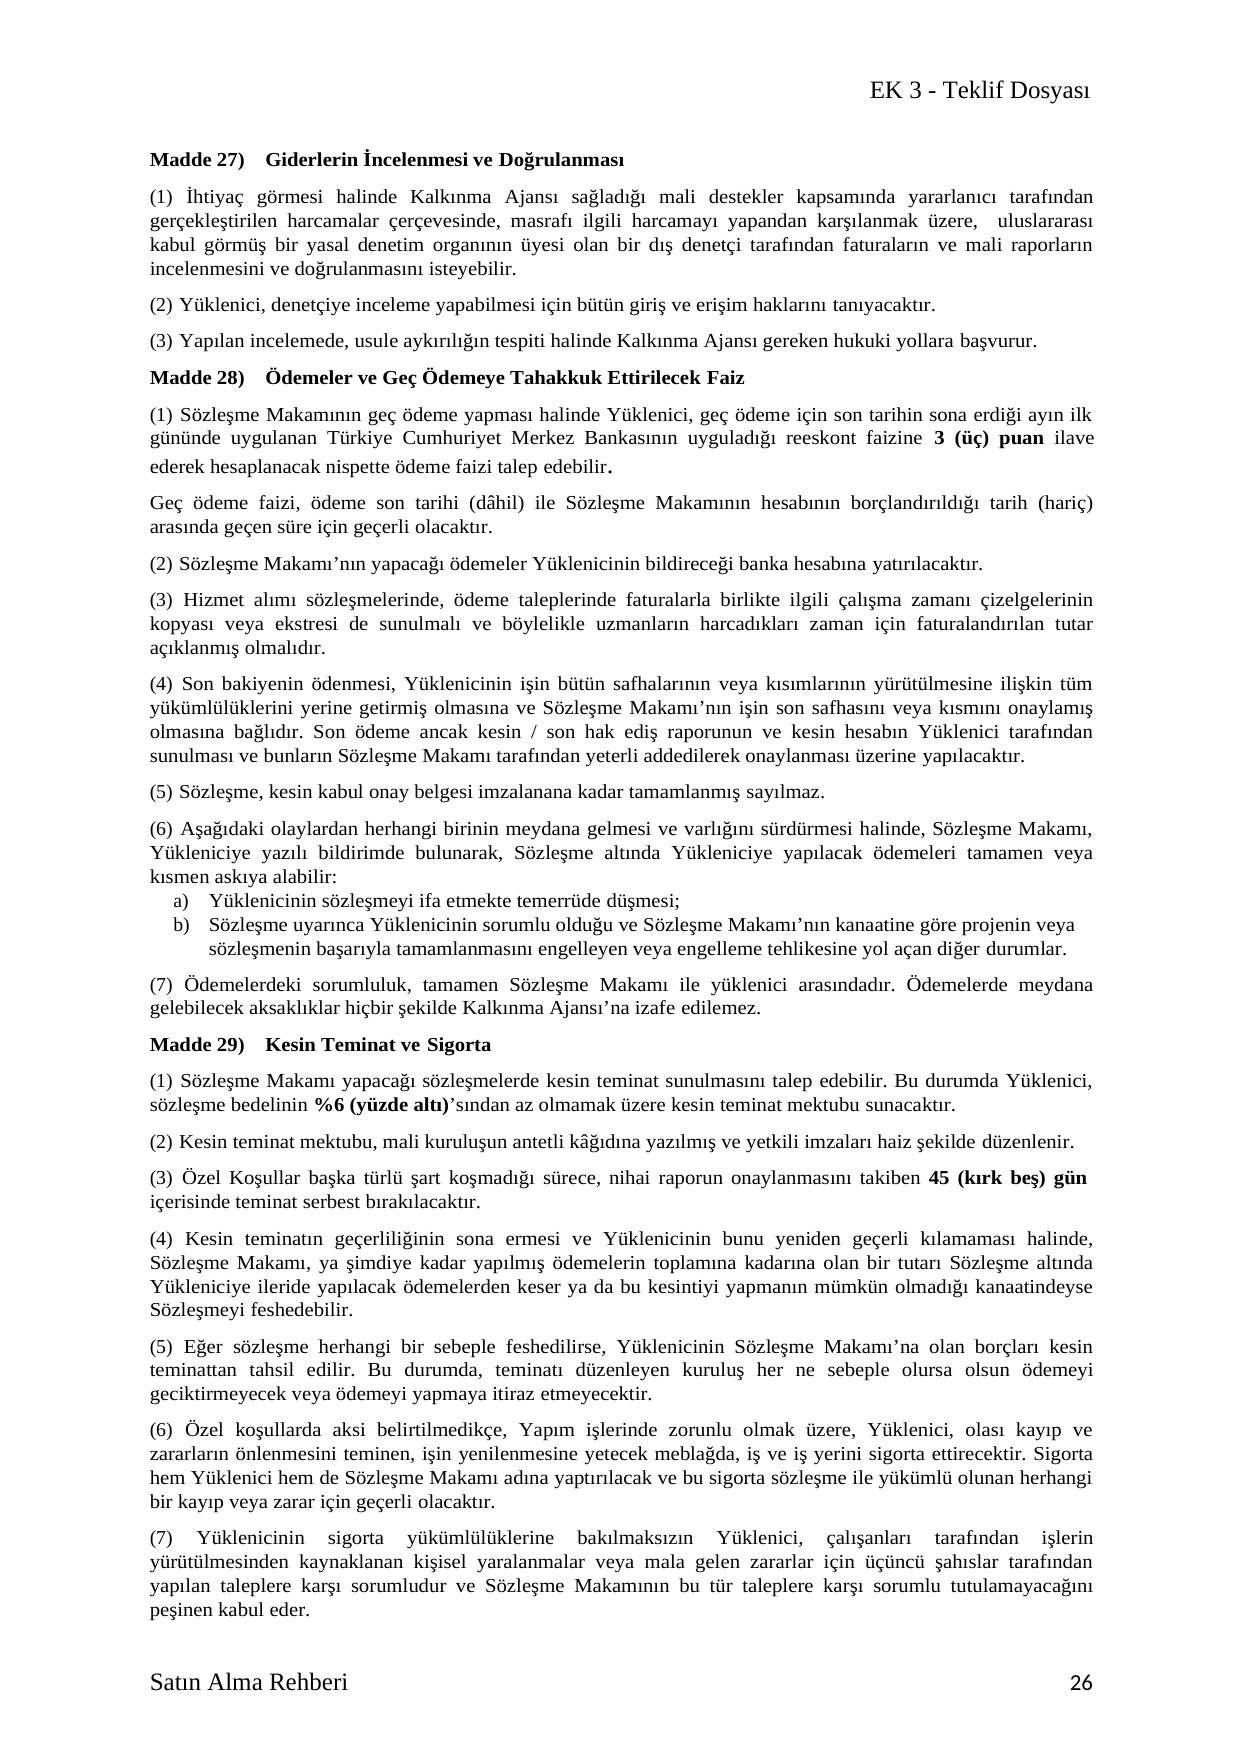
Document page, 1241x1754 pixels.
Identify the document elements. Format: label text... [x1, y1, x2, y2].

subtitle Madde 27) Giderlerin İncelenmesi ve Doğrulanması [149, 148, 1107, 171]
list Yüklenicinin sözleşmeyi ifa etmekte temerrüde düşmesi; [173, 888, 1107, 911]
list Yüklenicinin sigorta yükümlülüklerine bakılmaksızın Yüklenici, çalışanları tarafından işlerin yürütülmesinden kaynaklanan kişisel yaralanmalar veya mala gelen zararlar için üçüncü şahıslar tarafından yapılan taleplere karşı sorumludur ve Sözleşme Makamının bu tür taleplere karşı sorumlu tutulamayacağını peşinen kabul eder. [149, 1526, 1095, 1620]
list Yapılan incelemede, usule aykırılığın tespiti halinde Kalkınma Ajansı gereken hukuki yollara başvurur. [149, 329, 1107, 352]
list İhtiyaç görmesi halinde Kalkınma Ajansı sağladığı mali destekler kapsamında yararlanıcı tarafından gerçekleştirilen harcamalar çerçevesinde, masrafı ilgili harcamayı yapandan karşılanmak üzere, uluslararası kabul görmüş bir yasal denetim organının üyesi olan bir dış denetçi tarafından faturaların ve mali raporların incelenmesini ve doğrulanmasını isteyebilir. [149, 185, 1095, 279]
list Sözleşme uyarınca Yüklenicinin sorumlu olduğu ve Sözleşme Makamı’nın kanaatine göre projenin veya sözleşmenin başarıyla tamamlanmasını engelleyen veya engelleme tehlikesine yol açan diğer durumlar. [173, 913, 1094, 959]
list Hizmet alımı sözleşmelerinde, ödeme taleplerinde faturalarla birlikte ilgili çalışma zamanı çizelgelerinin kopyası veya ekstresi de sunulmalı ve böylelikle uzmanların harcadıkları zaman için faturalandırılan tutar açıklanmış olmalıdır. [149, 588, 1095, 659]
list Sözleşme Makamı yapacağı sözleşmelerde kesin teminat sunulmasını talep edebilir. Bu durumda Yüklenici, sözleşme bedelinin %6 (yüzde altı)’sından az olmamak üzere kesin teminat mektubu sunacaktır. [149, 1069, 1094, 1116]
list Özel Koşullar başka türlü şart koşmadığı sürece, nihai raporun onaylanmasını takiben 45 (kırk beş) gün [149, 1166, 1107, 1189]
list Aşağıdaki olaylardan herhangi birinin meydana gelmesi ve varlığını sürdürmesi halinde, Sözleşme Makamı, Yükleniciye yazılı bildirimde bulunarak, Sözleşme altında Yükleniciye yapılacak ödemeleri tamamen veya kısmen askıya alabilir: [149, 817, 1094, 887]
subtitle Madde 28) Ödemeler ve Geç Ödemeye Tahakkuk Ettirilecek Faiz [149, 366, 1107, 389]
list Kesin teminatın geçerliliğinin sona ermesi ve Yüklenicinin bunu yeniden geçerli kılamaması halinde, Sözleşme Makamı, ya şimdiye kadar yapılmış ödemelerin toplamına kadarına olan bir tutarı Sözleşme altında Yükleniciye ileride yapılacak ödemelerden keser ya da bu kesintiyi yapmanın mümkün olmadığı kanaatindeyse Sözleşmeyi feshedebilir. [149, 1227, 1095, 1321]
list Yüklenici, denetçiye inceleme yapabilmesi için bütün giriş ve erişim haklarını tanıyacaktır. [149, 293, 1107, 316]
list Eğer sözleşme herhangi bir sebeple feshedilirse, Yüklenicinin Sözleşme Makamı’na olan borçları kesin teminattan tahsil edilir. Bu durumda, teminatı düzenleyen kuruluş her ne sebeple olursa olsun ödemeyi geciktirmeyecek veya ödemeyi yapmaya itiraz etmeyecektir. [149, 1335, 1095, 1404]
list Son bakiyenin ödenmesi, Yüklenicinin işin bütün safhalarının veya kısımlarının yürütülmesine ilişkin tüm yükümlülüklerini yerine getirmiş olmasına ve Sözleşme Makamı’nın işin son safhasını veya kısmını onaylamış olmasına bağlıdır. Son ödeme ancak kesin / son hak ediş raporunun ve kesin hesabın Yüklenici tarafından sunulması ve bunların Sözleşme Makamı tarafından yeterli addedilerek onaylanması üzerine yapılacaktır. [149, 672, 1094, 767]
text Geç ödeme faizi, ödeme son tarihi (dâhil) ile Sözleşme Makamının hesabının borçlandırıldığı tarih (hariç) arasında geçen süre için geçerli olacaktır. [149, 491, 1094, 538]
subtitle Madde 29) Kesin Teminat ve Sigorta [149, 1033, 1107, 1056]
list Sözleşme, kesin kabul onay belgesi imzalanana kadar tamamlanmış sayılmaz. [149, 780, 1107, 803]
text içerisinde teminat serbest bırakılacaktır. [149, 1190, 1107, 1213]
list Sözleşme Makamı’nın yapacağı ödemeler Yüklenicinin bildireceği banka hesabına yatırılacaktır. [149, 552, 1107, 574]
list Ödemelerdeki sorumluluk, tamamen Sözleşme Makamı ile yüklenici arasındadır. Ödemelerde meydana gelebilecek aksaklıklar hiçbir şekilde Kalkınma Ajansı’na izafe edilemez. [149, 973, 1094, 1019]
list Sözleşme Makamının geç ödeme yapması halinde Yüklenici, geç ödeme için son tarihin sona erdiği ayın ilk gününde uygulanan Türkiye Cumhuriyet Merkez Bankasının uyguladığı reeskont faizine 3 (üç) puan ilave ederek hesaplanacak nispette ödeme faizi talep edebilir. [149, 403, 1094, 478]
list Özel koşullarda aksi belirtilmedikçe, Yapım işlerinde zorunlu olmak üzere, Yüklenici, olası kayıp ve zararların önlenmesini teminen, işin yenilenmesine yetecek meblağda, iş ve iş yerini sigorta ettirecektir. Sigorta hem Yüklenici hem de Sözleşme Makamı adına yaptırılacak ve bu sigorta sözleşme ile yükümlü olunan herhangi bir kayıp veya zarar için geçerli olacaktır. [149, 1418, 1094, 1512]
list Kesin teminat mektubu, mali kuruluşun antetli kâğıdına yazılmış ve yetkili imzaları haiz şekilde düzenlenir. [149, 1130, 1107, 1152]
